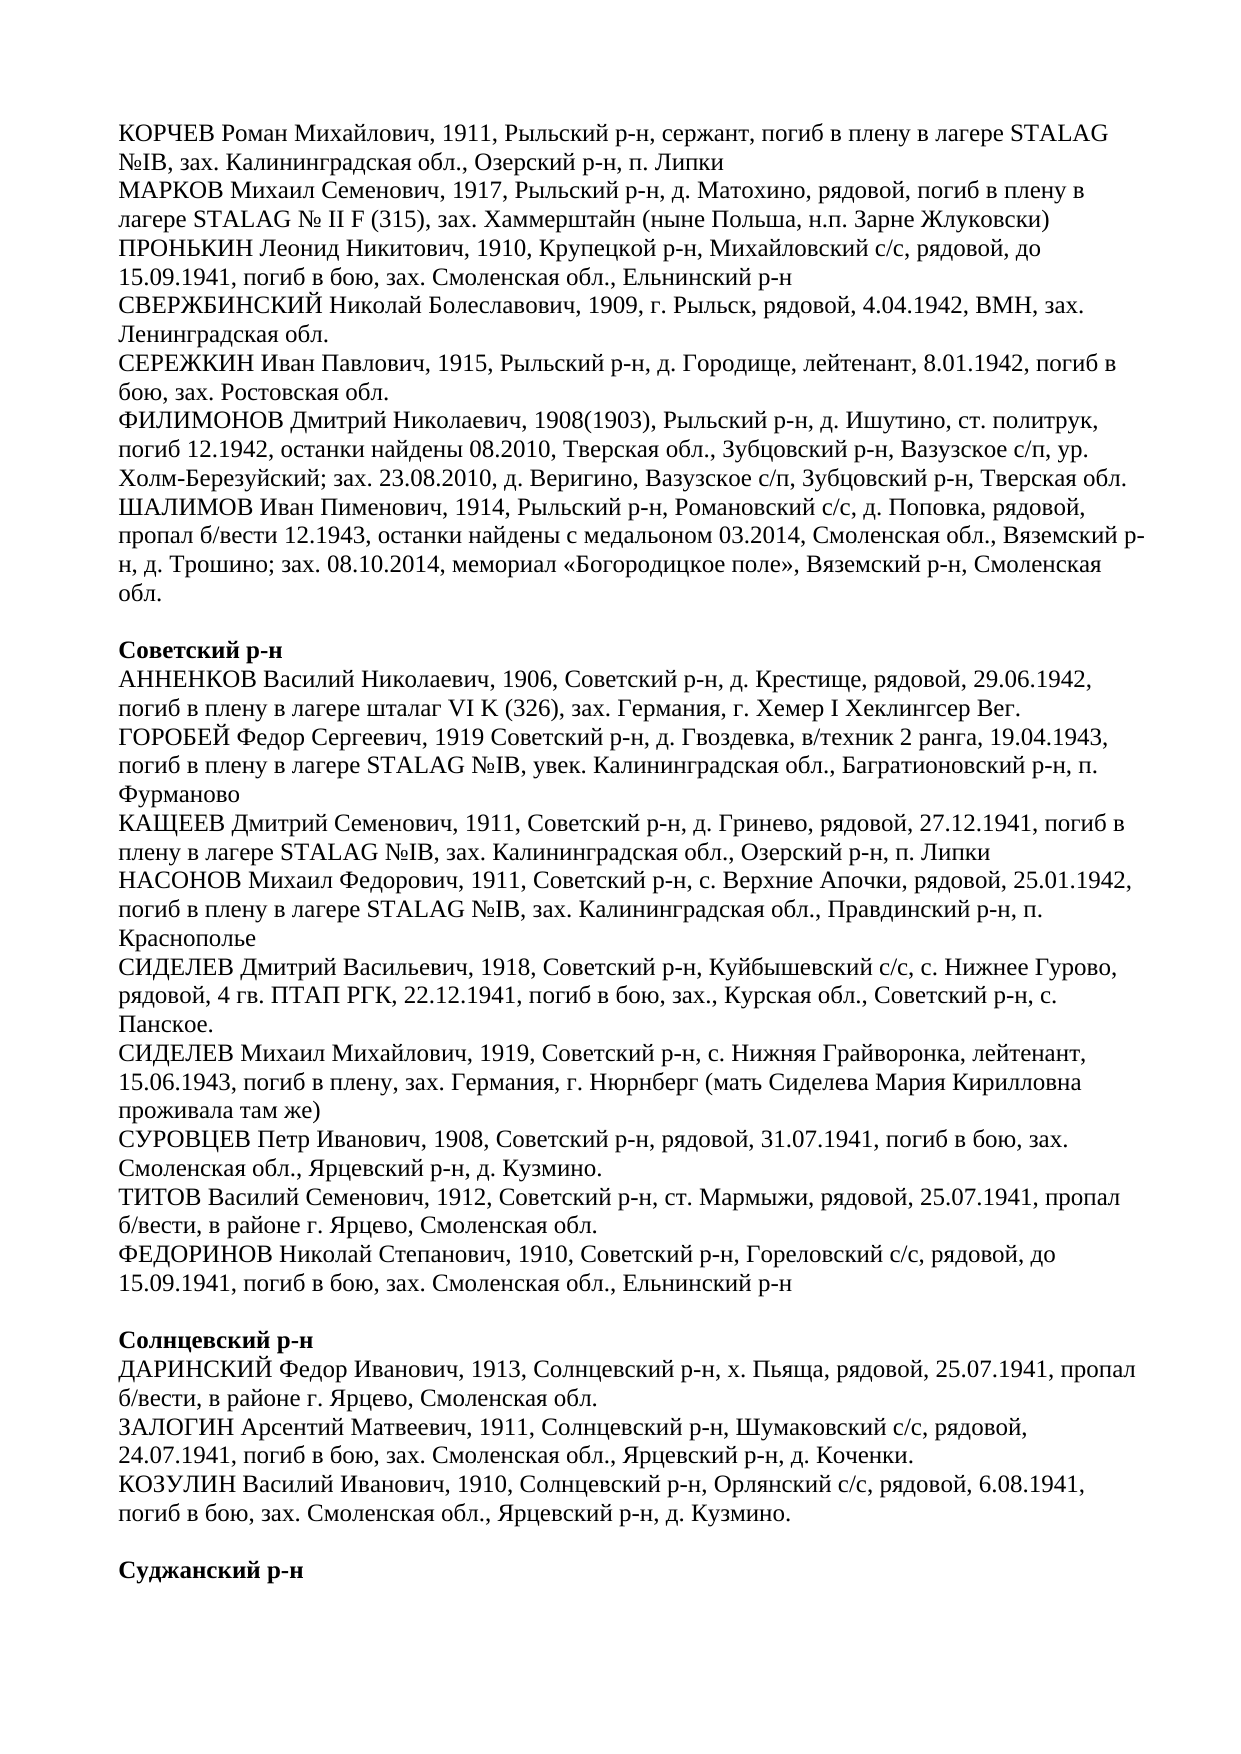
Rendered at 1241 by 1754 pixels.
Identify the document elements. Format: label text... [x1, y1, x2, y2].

text ЗАЛОГИН Арсентий Матвеевич, 1911, Солнцевский р-н, Шумаковский с/с, рядовой, 24.07.1941, погиб в бою, зах. Смоленская обл., Ярцевский р-н, д. Коченки. [118, 1412, 1152, 1469]
text НАСОНОВ Михаил Федорович, 1911, Советский р-н, с. Верхние Апочки, рядовой, 25.01.1942, погиб в плену в лагере STALAG №IВ, зах. Калининградская обл., Правдинский р-н, п. Краснополье [118, 866, 1152, 952]
text ПРОНЬКИН Леонид Никитович, 1910, Крупецкой р-н, Михайловский с/с, рядовой, до 15.09.1941, погиб в бою, зах. Смоленская обл., Ельнинский р-н [118, 233, 1152, 291]
text ДАРИНСКИЙ Федор Иванович, 1913, Солнцевский р-н, х. Пьяща, рядовой, 25.07.1941, пропал б/вести, в районе г. Ярцево, Смоленская обл. [118, 1354, 1152, 1412]
text СУРОВЦЕВ Петр Иванович, 1908, Советский р-н, рядовой, 31.07.1941, погиб в бою, зах. Смоленская обл., Ярцевский р-н, д. Кузмино. [118, 1124, 1152, 1182]
text ШАЛИМОВ Иван Пименович, 1914, Рыльский р-н, Романовский с/с, д. Поповка, рядовой, пропал б/вести 12.1943, останки найдены с медальоном 03.2014, Смоленская обл., Вяземский р-н, д. Трошино; зах. 08.10.2014, мемориал «Богородицкое поле», Вяземский р-н, Смоленская обл. [118, 492, 1152, 607]
text СИДЕЛЕВ Михаил Михайлович, 1919, Советский р-н, с. Нижняя Грайворонка, лейтенант, 15.06.1943, погиб в плену, зах. Германия, г. Нюрнберг (мать Сиделева Мария Кирилловна проживала там же) [118, 1038, 1152, 1124]
text КАЩЕЕВ Дмитрий Семенович, 1911, Советский р-н, д. Гринево, рядовой, 27.12.1941, погиб в плену в лагере STALAG №IВ, зах. Калининградская обл., Озерский р-н, п. Липки [118, 808, 1152, 866]
text СВЕРЖБИНСКИЙ Николай Болеславович, 1909, г. Рыльск, рядовой, 4.04.1942, ВМН, зах. Ленинградская обл. [118, 291, 1152, 348]
text ФИЛИМОНОВ Дмитрий Николаевич, 1908(1903), Рыльский р-н, д. Ишутино, ст. политрук, погиб 12.1942, останки найдены 08.2010, Тверская обл., Зубцовский р-н, Вазузское с/п, ур. Холм-Березуйский; зах. 23.08.2010, д. Веригино, Вазузское с/п, Зубцовский р-н, Тверская обл. [118, 406, 1152, 492]
text ТИТОВ Василий Семенович, 1912, Советский р-н, ст. Мармыжи, рядовой, 25.07.1941, пропал б/вести, в районе г. Ярцево, Смоленская обл. [118, 1182, 1152, 1239]
text КОЗУЛИН Василий Иванович, 1910, Солнцевский р-н, Орлянский с/с, рядовой, 6.08.1941, погиб в бою, зах. Смоленская обл., Ярцевский р-н, д. Кузмино. [118, 1469, 1152, 1527]
text Советский р-н [118, 636, 1152, 664]
text ГОРОБЕЙ Федор Сергеевич, 1919 Советский р-н, д. Гвоздевка, в/техник 2 ранга, 19.04.1943, погиб в плену в лагере STALAG №IВ, увек. Калининградская обл., Багратионовский р-н, п. Фурманово [118, 722, 1152, 808]
text СЕРЕЖКИН Иван Павлович, 1915, Рыльский р-н, д. Городище, лейтенант, 8.01.1942, погиб в бою, зах. Ростовская обл. [118, 348, 1152, 406]
text ФЕДОРИНОВ Николай Степанович, 1910, Советский р-н, Гореловский с/с, рядовой, до 15.09.1941, погиб в бою, зах. Смоленская обл., Ельнинский р-н [118, 1239, 1152, 1297]
text АННЕНКОВ Василий Николаевич, 1906, Советский р-н, д. Крестище, рядовой, 29.06.1942, погиб в плену в лагере шталаг VI K (326), зах. Германия, г. Хемер I Хеклингсер Вег. [118, 664, 1152, 722]
text Солнцевский р-н [118, 1326, 1152, 1354]
text Суджанский р-н [118, 1556, 1152, 1584]
text СИДЕЛЕВ Дмитрий Васильевич, 1918, Советский р-н, Куйбышевский с/с, с. Нижнее Гурово, рядовой, 4 гв. ПТАП РГК, 22.12.1941, погиб в бою, зах., Курская обл., Советский р-н, с. Панское. [118, 952, 1152, 1038]
text КОРЧЕВ Роман Михайлович, 1911, Рыльский р-н, сержант, погиб в плену в лагере STALAG №IВ, зах. Калининградская обл., Озерский р-н, п. Липки [118, 118, 1152, 176]
text МАРКОВ Михаил Семенович, 1917, Рыльский р-н, д. Матохино, рядовой, погиб в плену в лагере STALAG № II F (315), зах. Хаммерштайн (ныне Польша, н.п. Зарне Жлуковски) [118, 176, 1152, 233]
